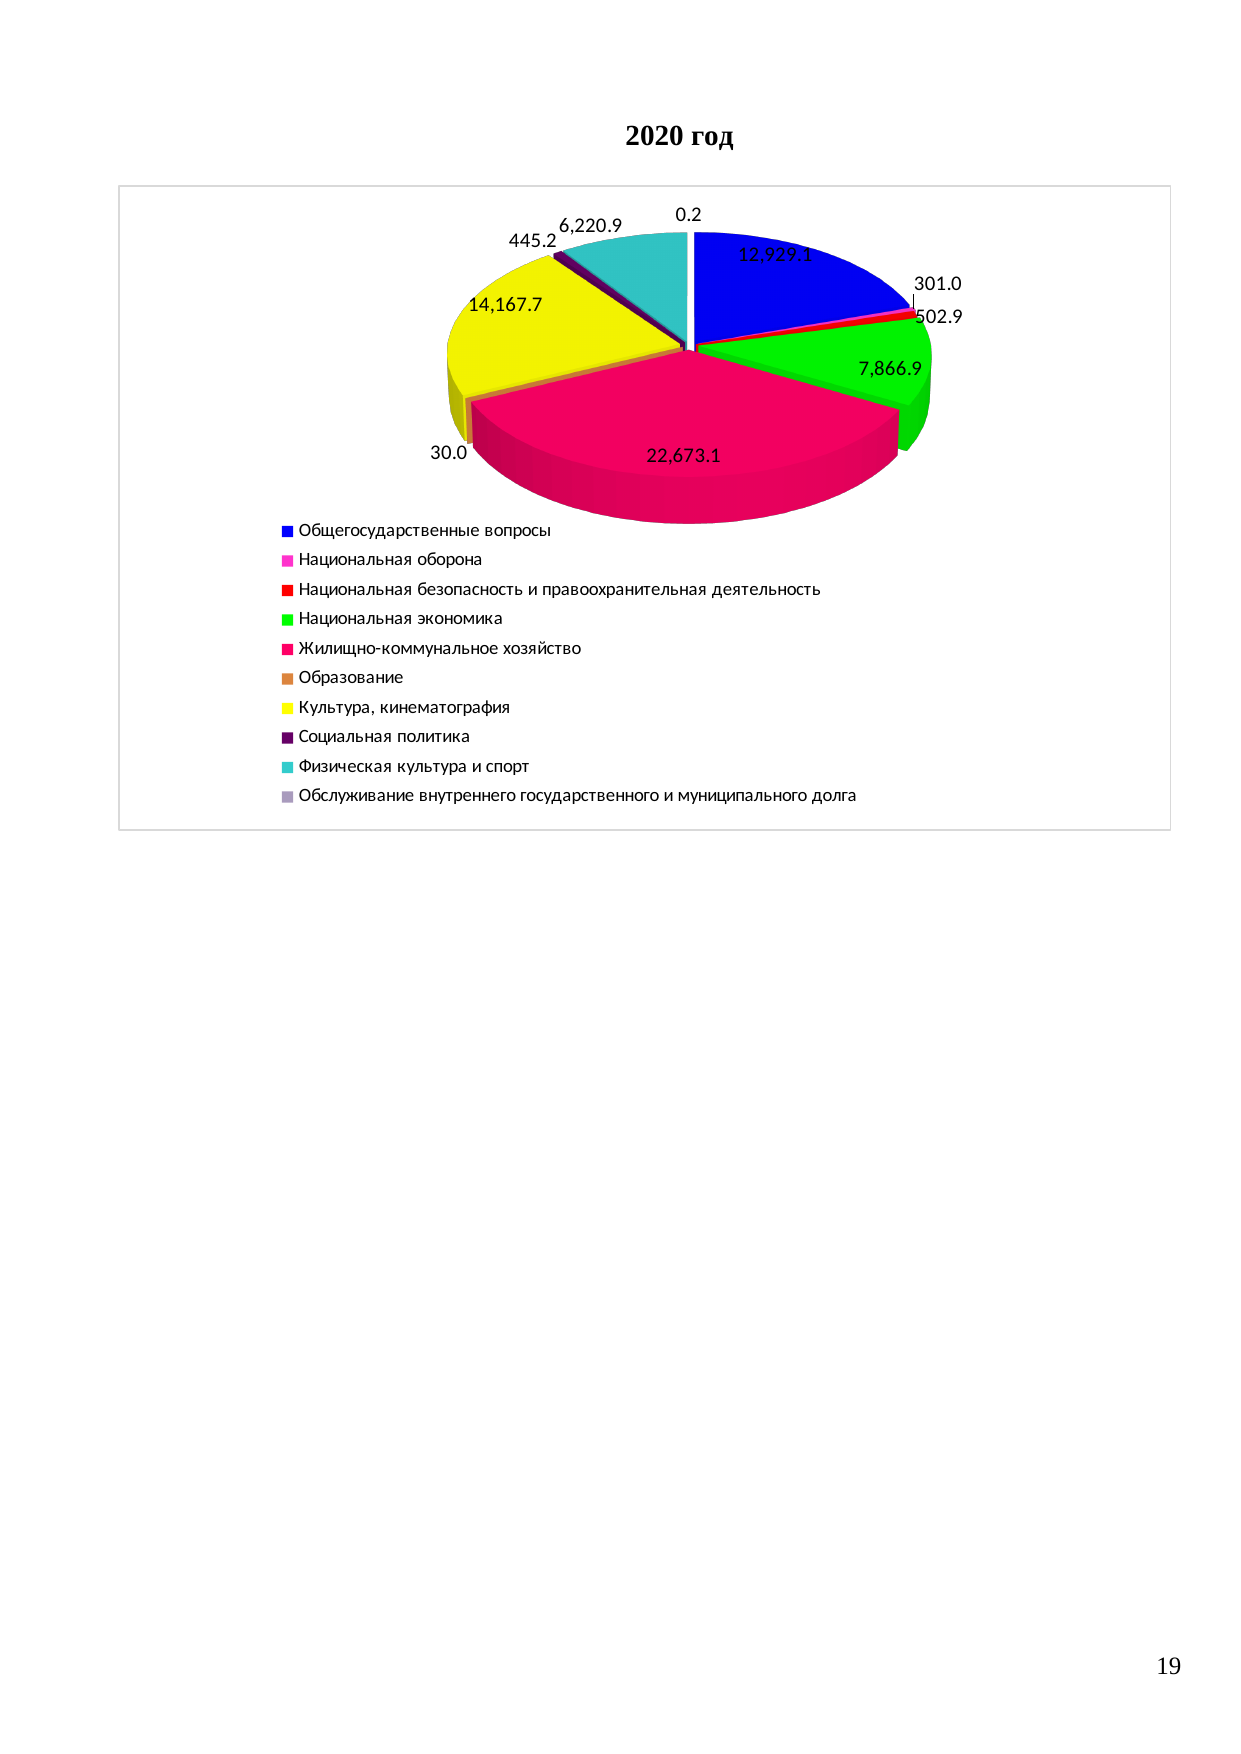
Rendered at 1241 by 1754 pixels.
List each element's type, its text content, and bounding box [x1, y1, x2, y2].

text 2020 год [118, 118, 1181, 152]
